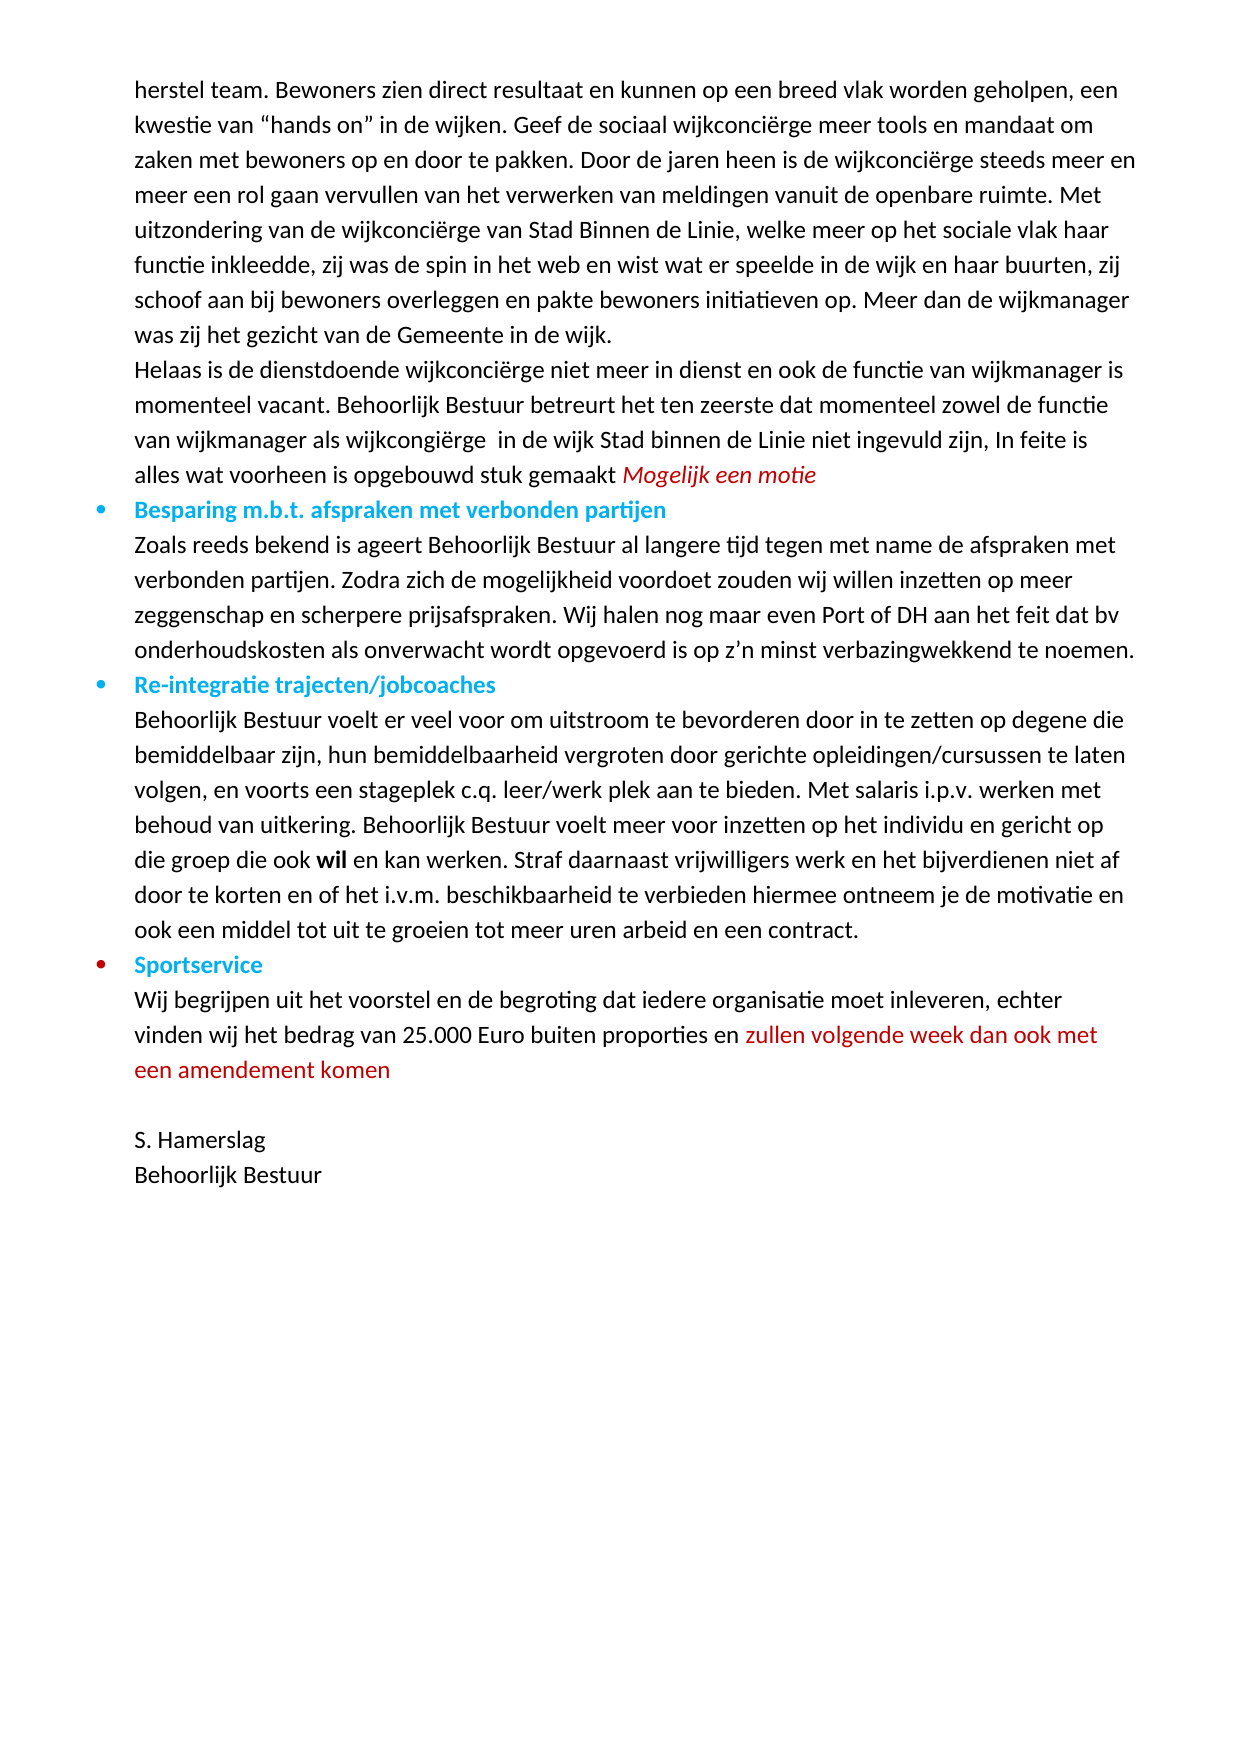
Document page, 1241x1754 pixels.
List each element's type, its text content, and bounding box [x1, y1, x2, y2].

list Sportservice Wij begrijpen uit het voorstel en de begroting dat iedere organisatie moet inleveren, echter vinden wij het bedrag van 25.000 Euro buiten proporties en zullen volgende week dan ook met een amendement komen [97, 949, 1137, 1084]
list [97, 74, 1137, 489]
list S. Hamerslag Behoorlijk Bestuur [134, 1124, 1137, 1189]
list Besparing m.b.t. afspraken met verbonden partijen Zoals reeds bekend is ageert Behoorlijk Bestuur al langere tijd tegen met name de afspraken met verbonden partijen. Zodra zich de mogelijkheid voordoet zouden wij willen inzetten op meer zeggenschap en scherpere prijsafspraken. Wij halen nog maar even Port of DH aan het feit dat bv onderhoudskosten als onverwacht wordt opgevoerd is op z’n minst verbazingwekkend te noemen. [97, 494, 1137, 664]
list Re-integratie trajecten/jobcoaches Behoorlijk Bestuur voelt er veel voor om uitstroom te bevorderen door in te zetten op degene die bemiddelbaar zijn, hun bemiddelbaarheid vergroten door gerichte opleidingen/cursussen te laten volgen, en voorts een stageplek c.q. leer/werk plek aan te bieden. Met salaris i.p.v. werken met behoud van uitkering. Behoorlijk Bestuur voelt meer voor inzetten op het individu en gericht op die groep die ook wil en kan werken. Straf daarnaast vrijwilligers werk en het bijverdienen niet af door te korten en of het i.v.m. beschikbaarheid te verbieden hiermee ontneem je de motivatie en ook een middel tot uit te groeien tot meer uren arbeid en een contract. [97, 669, 1137, 944]
